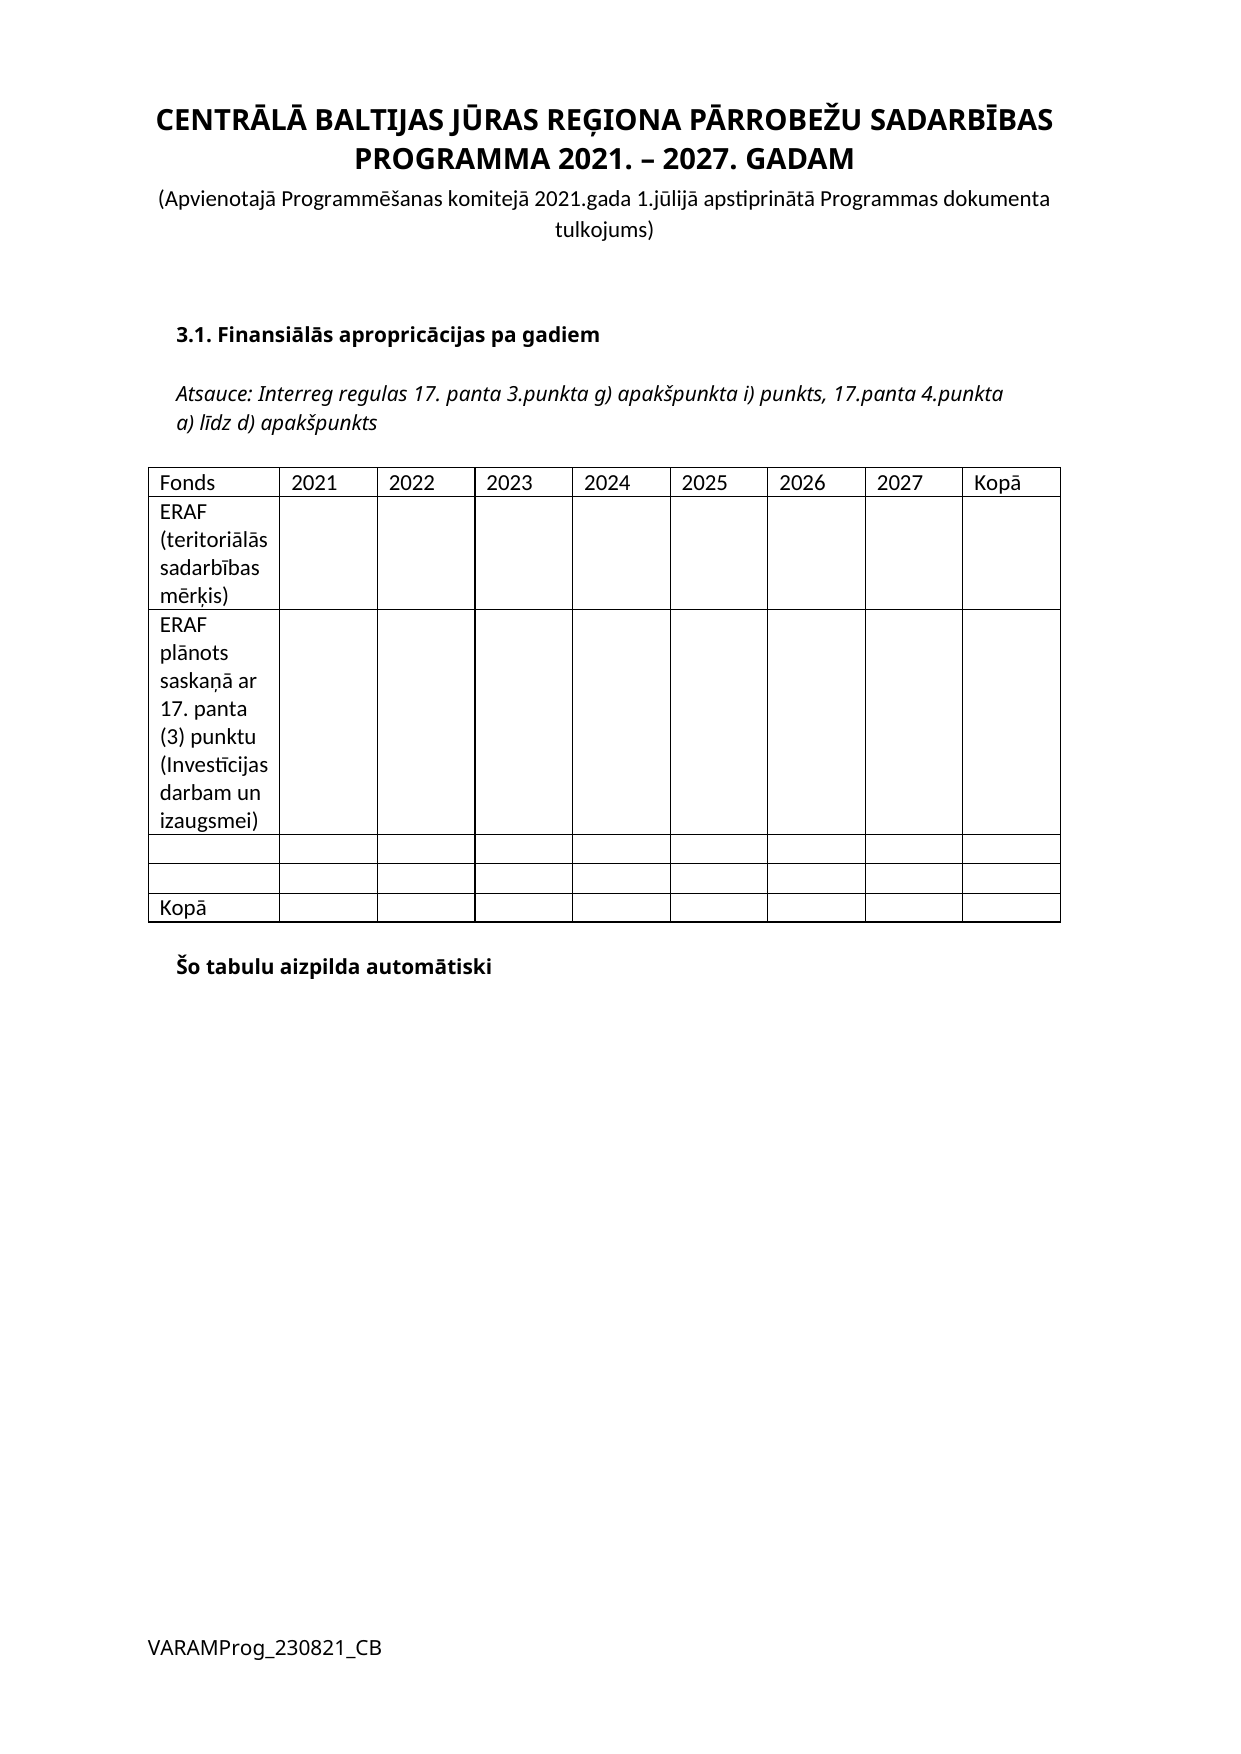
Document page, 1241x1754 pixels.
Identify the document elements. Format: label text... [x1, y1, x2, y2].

table_header 2026 [768, 468, 865, 496]
table_cell [866, 610, 962, 834]
table_cell [963, 864, 1060, 892]
table_header 2023 [476, 468, 572, 496]
table_cell [280, 497, 377, 609]
table_cell ERAF (teritoriālās sadarbības mērķis) [149, 497, 279, 609]
table_cell [476, 610, 572, 834]
table_cell [963, 497, 1060, 609]
table_cell [476, 864, 572, 892]
table_cell [280, 610, 377, 834]
table_cell [476, 835, 572, 863]
subtitle 3.1. Finansiālās apropricācijas pa gadiem [176, 321, 1014, 349]
table_cell [280, 864, 377, 892]
table_cell [149, 864, 279, 892]
table_cell [866, 835, 962, 863]
table_cell [378, 835, 474, 863]
table_header 2027 [866, 468, 962, 496]
table_cell [378, 894, 474, 921]
table_cell [768, 835, 865, 863]
table_cell [963, 894, 1060, 921]
table_cell [573, 610, 670, 834]
subtitle Atsauce: Interreg regulas 17. panta 3.punkta g) apakšpunkta i) punkts, 17.panta 4.punkta a) līdz d) apakšpunkts [176, 379, 1014, 437]
table_cell [963, 835, 1060, 863]
table_cell [963, 610, 1060, 834]
table_cell [378, 610, 474, 834]
table_cell [671, 894, 767, 921]
table_header 2022 [378, 468, 474, 496]
subtitle Šo tabulu aizpilda automātiski [176, 952, 1014, 980]
table_cell [573, 835, 670, 863]
table_cell [280, 894, 377, 921]
table_cell [671, 864, 767, 892]
table_cell [149, 835, 279, 863]
table_cell [768, 864, 865, 892]
table_header 2021 [280, 468, 377, 496]
table_cell [378, 864, 474, 892]
table_cell [476, 497, 572, 609]
table_cell [671, 835, 767, 863]
table_cell [573, 894, 670, 921]
table_cell Kopā [149, 894, 279, 921]
table_cell [671, 497, 767, 609]
table_cell [671, 610, 767, 834]
table_cell [866, 497, 962, 609]
table_cell [768, 610, 865, 834]
table_header Fonds [149, 468, 279, 496]
table_cell [476, 894, 572, 921]
table_cell [866, 894, 962, 921]
table_cell [573, 864, 670, 892]
table_cell [866, 864, 962, 892]
table_header 2024 [573, 468, 670, 496]
table_cell [378, 497, 474, 609]
table_cell [573, 497, 670, 609]
table_cell [768, 497, 865, 609]
table_cell [280, 835, 377, 863]
table_header Kopā [963, 468, 1060, 496]
table_cell ERAF plānots saskaņā ar 17. panta (3) punktu (Investīcijas darbam un izaugsmei) [149, 610, 279, 834]
table_cell [768, 894, 865, 921]
table_header 2025 [671, 468, 767, 496]
